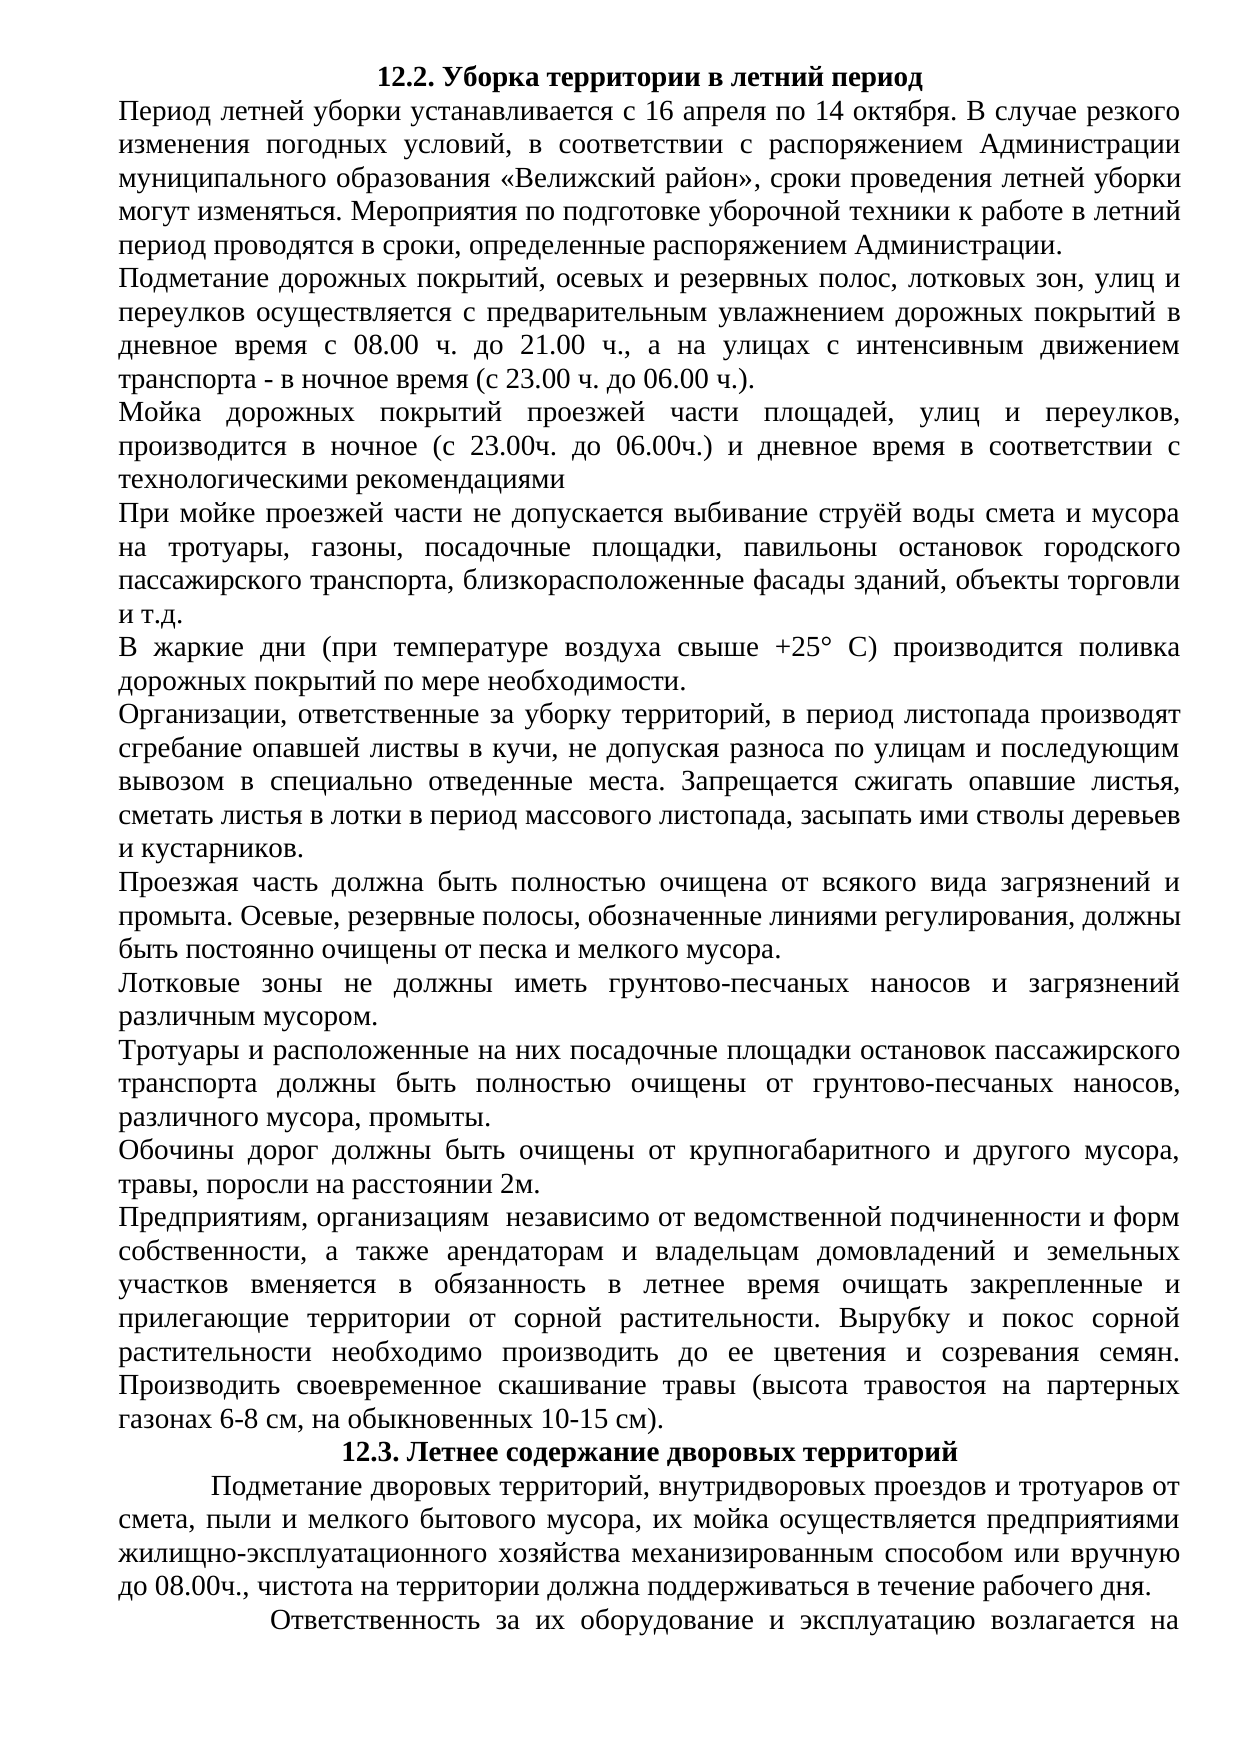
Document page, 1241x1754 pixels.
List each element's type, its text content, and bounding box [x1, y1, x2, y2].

text Мойка дорожных покрытий проезжей части площадей, улиц и переулков, производится в ночное (с 23.00ч. до 06.00ч.) и дневное время в соответствии с технологическими рекомендациями [118, 394, 1181, 495]
text 12.3. Летнее содержание дворовых территорий [118, 1434, 1181, 1468]
text Подметание дорожных покрытий, осевых и резервных полос, лотковых зон, улиц и переулков осуществляется с предварительным увлажнением дорожных покрытий в дневное время с 08.00 ч. до 21.00 ч., а на улицах с интенсивным движением транспорта - в ночное время (с 23.00 ч. до 06.00 ч.). [118, 260, 1181, 394]
text Предприятиям, организациям независимо от ведомственной подчиненности и форм собственности, а также арендаторам и владельцам домовладений и земельных участков вменяется в обязанность в летнее время очищать закрепленные и прилегающие территории от сорной растительности. Вырубку и покос сорной растительности необходимо производить до ее цветения и созревания семян. Производить своевременное скашивание травы (высота травостоя на партерных газонах 6-8 см, на обыкновенных 10-15 см). [118, 1199, 1181, 1434]
text Период летней уборки устанавливается с 16 апреля по 14 октября. В случае резкого изменения погодных условий, в соответствии с распоряжением Администрации муниципального образования «Велижский район», сроки проведения летней уборки могут изменяться. Мероприятия по подготовке уборочной техники к работе в летний период проводятся в сроки, определенные распоряжением Администрации. [118, 93, 1181, 260]
text Обочины дорог должны быть очищены от крупногабаритного и другого мусора, травы, поросли на расстоянии 2м. [118, 1132, 1181, 1199]
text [118, 1602, 1181, 1636]
text При мойке проезжей части не допускается выбивание струёй воды смета и мусора на тротуары, газоны, посадочные площадки, павильоны остановок городского пассажирского транспорта, близкорасположенные фасады зданий, объекты торговли и т.д. [118, 495, 1181, 629]
text В жаркие дни (при температуре воздуха свыше +25° С) производится поливка дорожных покрытий по мере необходимости. [118, 629, 1181, 696]
text Тротуары и расположенные на них посадочные площадки остановок пассажирского транспорта должны быть полностью очищены от грунтово-песчаных наносов, различного мусора, промыты. [118, 1032, 1181, 1132]
text Лотковые зоны не должны иметь грунтово-песчаных наносов и загрязнений различным мусором. [118, 965, 1181, 1032]
text Организации, ответственные за уборку территорий, в период листопада производят сгребание опавшей листвы в кучи, не допуская разноса по улицам и последующим вывозом в специально отведенные места. Запрещается сжигать опавшие листья, сметать листья в лотки в период массового листопада, засыпать ими стволы деревьев и кустарников. [118, 696, 1181, 864]
text 12.2. Уборка территории в летний период [118, 59, 1181, 93]
text Подметание дворовых территорий, внутридворовых проездов и тротуаров от смета, пыли и мелкого бытового мусора, их мойка осуществляется предприятиями жилищно-эксплуатационного хозяйства механизированным способом или вручную до 08.00ч., чистота на территории должна поддерживаться в течение рабочего дня. [118, 1468, 1181, 1602]
text Проезжая часть должна быть полностью очищена от всякого вида загрязнений и промыта. Осевые, резервные полосы, обозначенные линиями регулирования, должны быть постоянно очищены от песка и мелкого мусора. [118, 864, 1181, 965]
